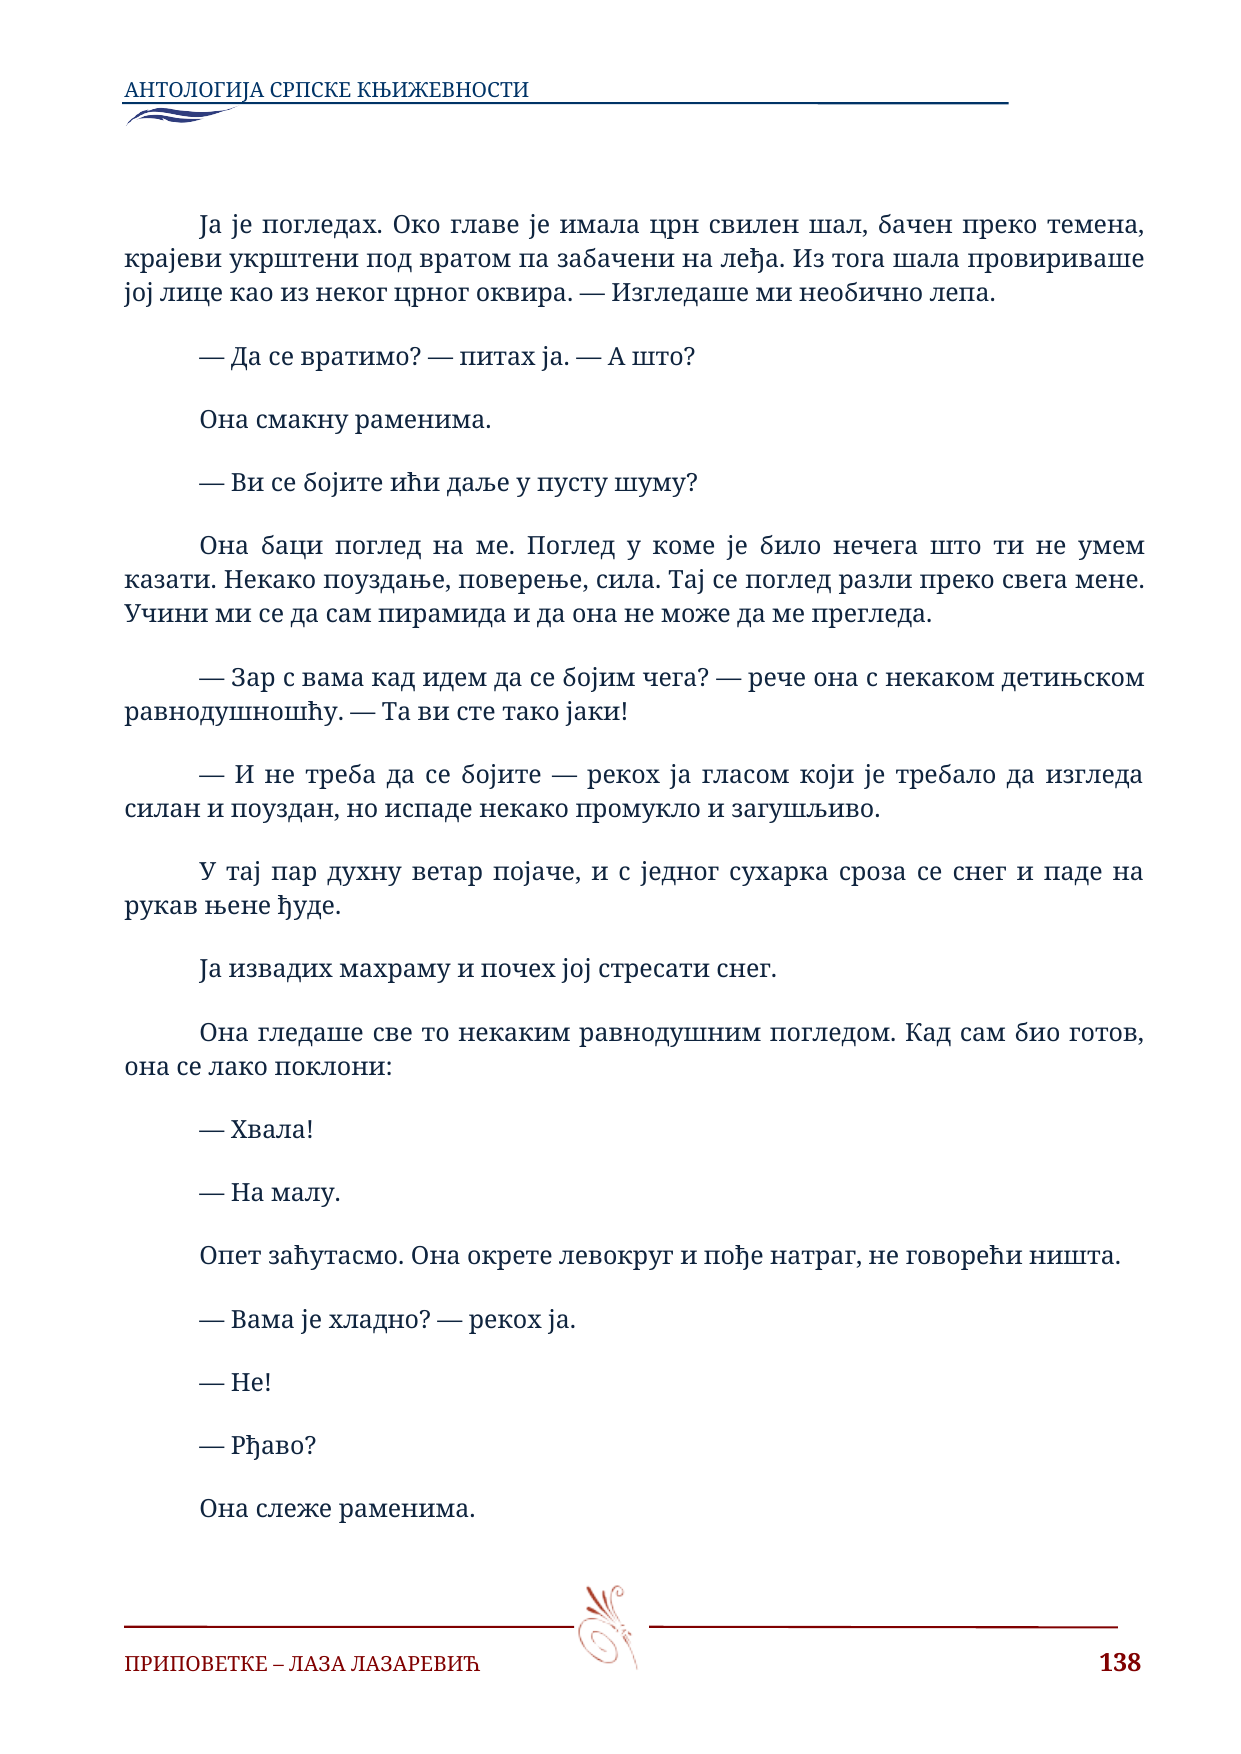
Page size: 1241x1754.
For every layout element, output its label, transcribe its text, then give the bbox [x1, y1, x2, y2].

text — Ви се бојите ићи даље у пусту шуму? [124, 464, 1146, 499]
text Ја је погледах. Око главе је имала црн свилен шал, бачен преко темена, крајеви укрштени под вратом па забачени на леђа. Из тога шала провириваше јој лице као из неког црног оквира. — Изгледаше ми необично лепа. [124, 207, 1146, 309]
text Ја извадих махраму и почех јој стресати снег. [124, 951, 1146, 985]
text — И не треба да се бојите — рекох ја гласом који је требало да изгледа силан и поуздан, но испаде некако промукло и загушљиво. [124, 756, 1146, 824]
text — На малу. [124, 1175, 1146, 1209]
text Она смакну раменима. [124, 401, 1146, 435]
text — Хвала! [124, 1112, 1146, 1146]
text Она баци поглед на ме. Поглед у коме је било нечега што ти не умем казати. Некако поуздање, поверење, сила. Тај се поглед разли преко свега мене. Учини ми се да сам пирамида и да она не може да ме прегледа. [124, 528, 1146, 630]
text Она слеже раменима. [124, 1491, 1146, 1525]
text — Зар с вама кад идем да се бојим чега? — рече она с некаком детињском равнодушношћу. — Та ви сте тако јаки! [124, 659, 1146, 727]
text — Да се вратимо? — питах ја. — А што? [124, 338, 1146, 372]
text — Вама је хладно? — рекох ја. [124, 1301, 1146, 1335]
text У тај пар духну ветар појаче, и с једног сухарка сроза се снег и паде на рукав њене ђуде. [124, 854, 1146, 922]
text — Рђаво? [124, 1428, 1146, 1462]
text — Не! [124, 1364, 1146, 1398]
text Опет заћутасмо. Она окрете левокруг и пође натраг, не говорећи ништа. [124, 1238, 1146, 1272]
text Она гледаше све то некаким равнодушним погледом. Кад сам био готов, она се лако поклони: [124, 1014, 1146, 1082]
